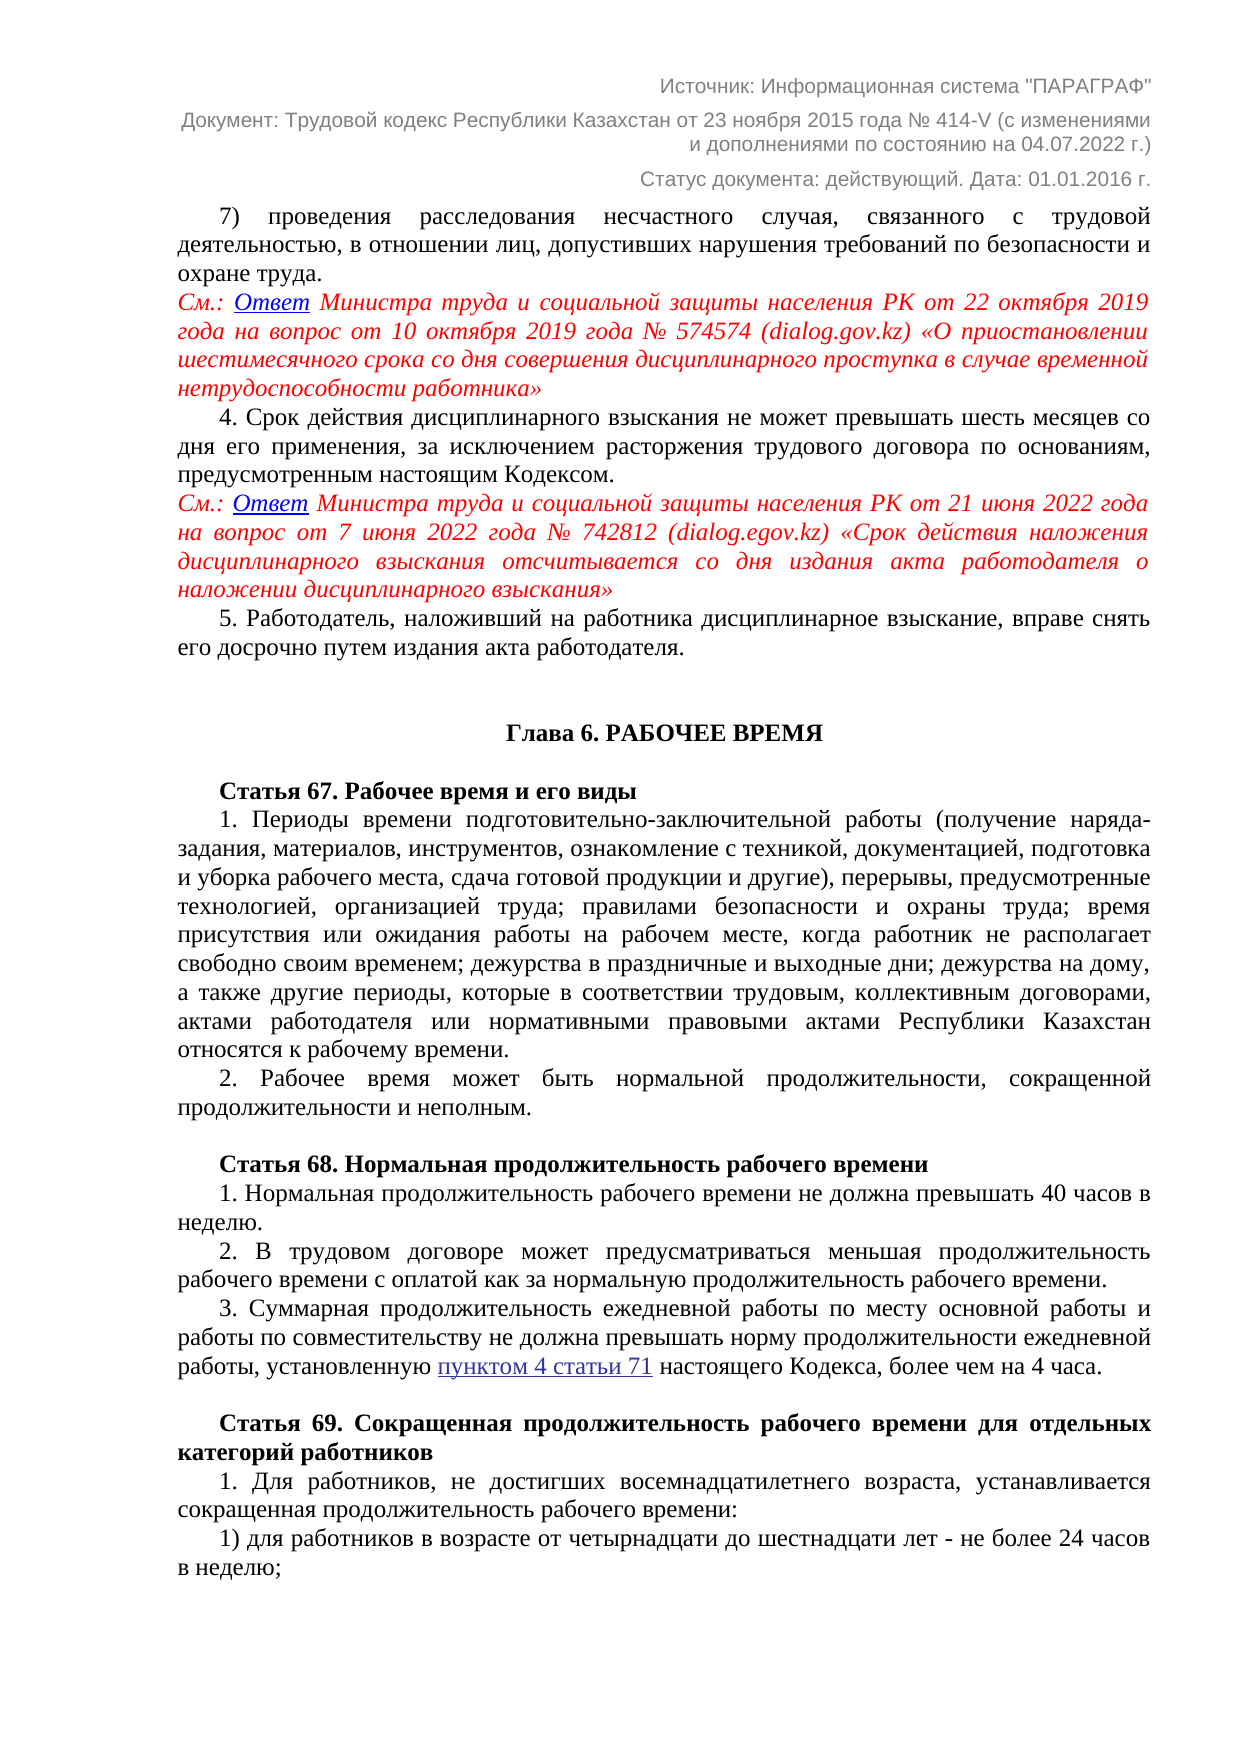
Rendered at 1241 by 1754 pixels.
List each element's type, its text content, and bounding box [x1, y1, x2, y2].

text Статья 67. Рабочее время и его виды [177, 776, 1152, 804]
text 1. Нормальная продолжительность рабочего времени не должна превышать 40 часов в неделю. [177, 1178, 1152, 1236]
text 1. Для работников, не достигших восемнадцатилетнего возраста, устанавливается сокращенная продолжительность рабочего времени: [177, 1466, 1152, 1523]
text 4. Срок действия дисциплинарного взыскания не может превышать шесть месяцев со дня его применения, за исключением расторжения трудового договора по основаниям, предусмотренным настоящим Кодексом. [177, 402, 1152, 488]
text 1) для работников в возрасте от четырнадцати до шестнадцати лет - не более 24 часов в неделю; [177, 1523, 1152, 1581]
text 5. Работодатель, наложивший на работника дисциплинарное взыскание, вправе снять его досрочно путем издания акта работодателя. [177, 603, 1152, 661]
text См.: Ответ Министра труда и социальной защиты населения РК от 22 октября 2019 года на вопрос от 10 октября 2019 года № 574574 (dialog.gov.kz) «О приостановлении шестимесячного срока со дня совершения дисциплинарного проступка в случае временной нетрудоспособности работника» [177, 287, 1152, 402]
text Статья 69. Сокращенная продолжительность рабочего времени для отдельных категорий работников [177, 1408, 1152, 1466]
text См.: Ответ Министра труда и социальной защиты населения РК от 21 июня 2022 года на вопрос от 7 июня 2022 года № 742812 (dialog.egov.kz) «Срок действия наложения дисциплинарного взыскания отсчитывается со дня издания акта работодателя о наложении дисциплинарного взыскания» [177, 488, 1152, 603]
text 2. В трудовом договоре может предусматриваться меньшая продолжительность рабочего времени с оплатой как за нормальную продолжительность рабочего времени. [177, 1236, 1152, 1293]
text 2. Рабочее время может быть нормальной продолжительности, сокращенной продолжительности и неполным. [177, 1063, 1152, 1121]
text Глава 6. РАБОЧЕЕ ВРЕМЯ [177, 718, 1152, 747]
text 1. Периоды времени подготовительно-заключительной работы (получение наряда-задания, материалов, инструментов, ознакомление с техникой, документацией, подготовка и уборка рабочего места, сдача готовой продукции и другие), перерывы, предусмотренные технологией, организацией труда; правилами безопасности и охраны труда; время присутствия или ожидания работы на рабочем месте, когда работник не располагает свободно своим временем; дежурства в праздничные и выходные дни; дежурства на дому, а также другие периоды, которые в соответствии трудовым, коллективным договорами, актами работодателя или нормативными правовыми актами Республики Казахстан относятся к рабочему времени. [177, 804, 1152, 1063]
text Статья 68. Нормальная продолжительность рабочего времени [177, 1149, 1152, 1178]
text 7) проведения расследования несчастного случая, связанного с трудовой деятельностью, в отношении лиц, допустивших нарушения требований по безопасности и охране труда. [177, 201, 1152, 287]
text 3. Суммарная продолжительность ежедневной работы по месту основной работы и работы по совместительству не должна превышать норму продолжительности ежедневной работы, установленную пунктом 4 статьи 71 настоящего Кодекса, более чем на 4 часа. [177, 1293, 1152, 1379]
